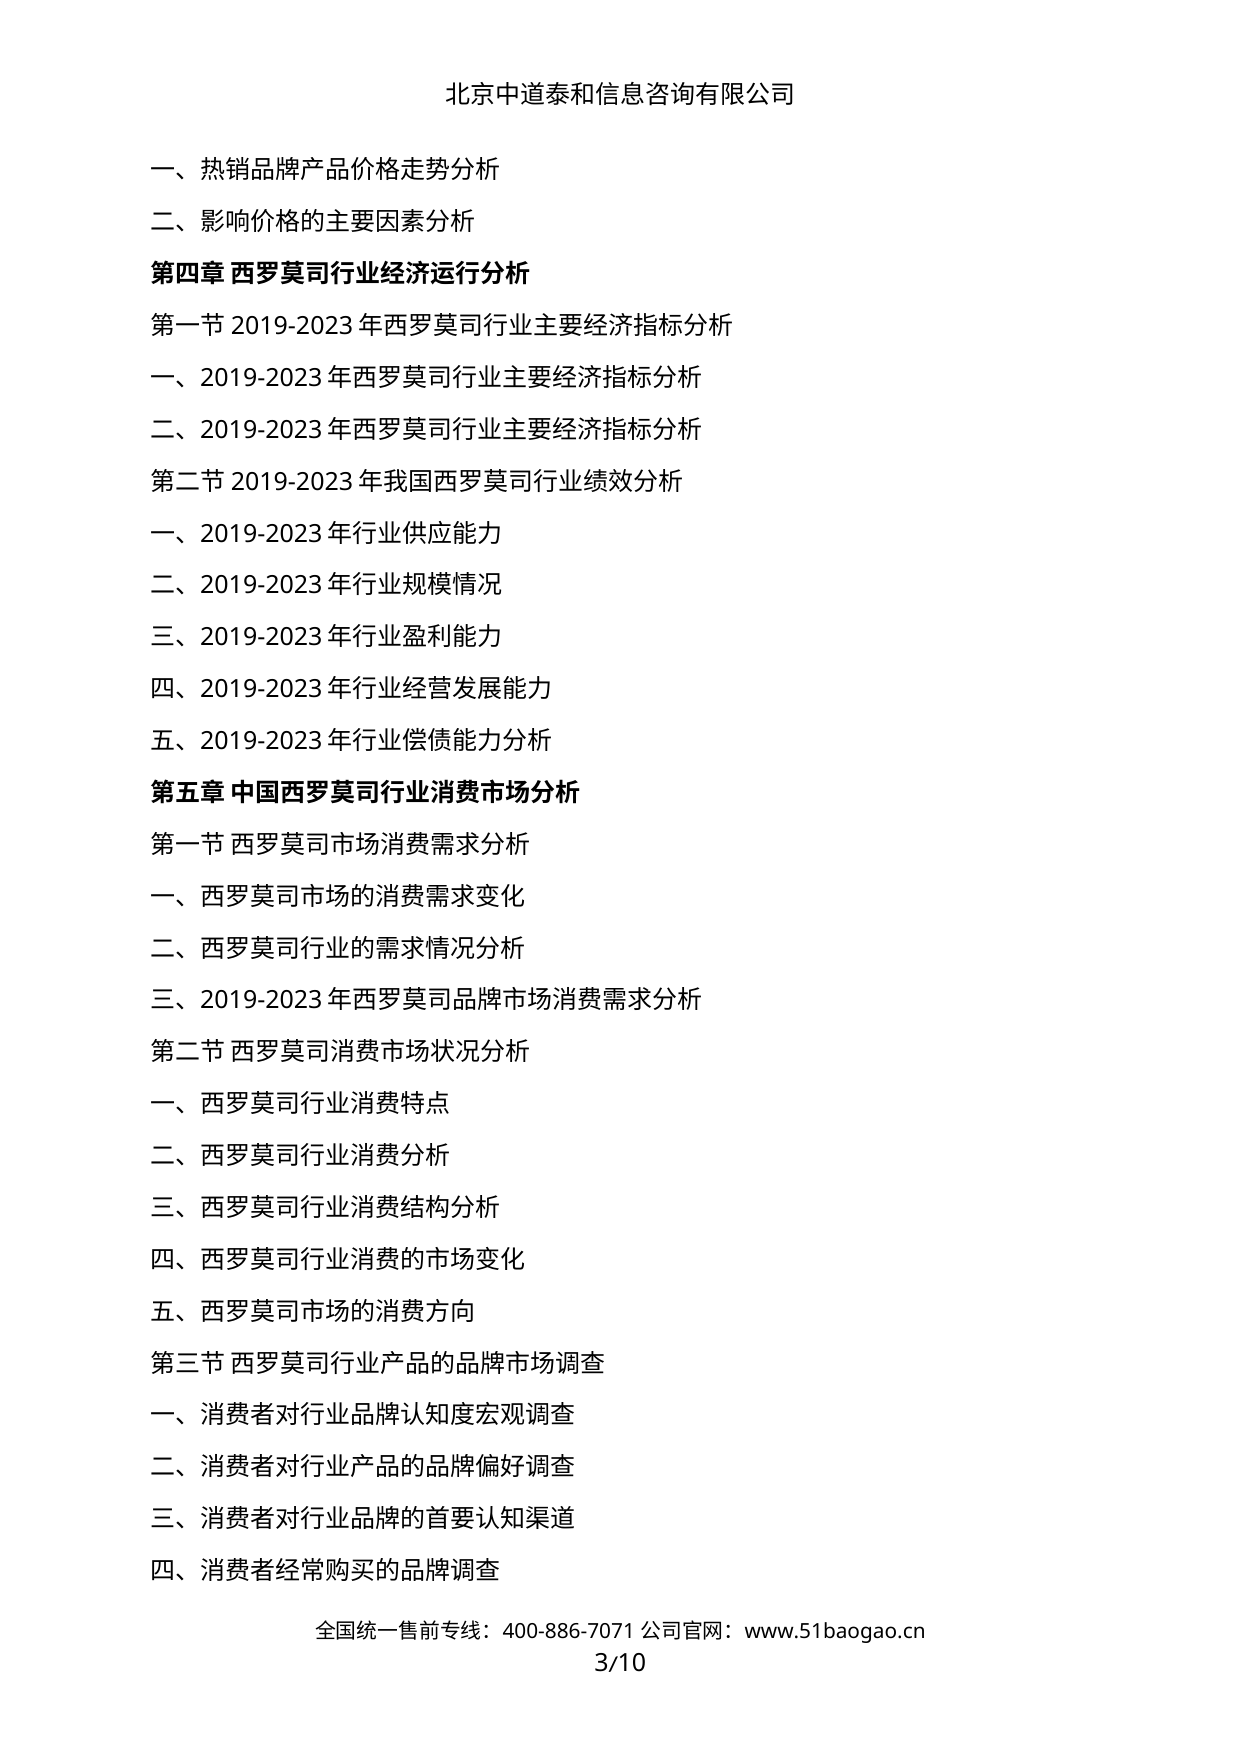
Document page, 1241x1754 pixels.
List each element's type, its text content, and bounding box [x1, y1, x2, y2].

text 第一节 2019-2023年西罗莫司行业主要经济指标分析 [150, 306, 1090, 342]
text 第一节 西罗莫司市场消费需求分析 [150, 824, 1090, 861]
text 一、西罗莫司行业消费特点 [150, 1084, 1090, 1120]
text 第三节 西罗莫司行业产品的品牌市场调查 [150, 1343, 1090, 1379]
text 二、西罗莫司行业的需求情况分析 [150, 928, 1090, 964]
text 第五章 中国西罗莫司行业消费市场分析 [150, 772, 1090, 809]
text 二、2019-2023年西罗莫司行业主要经济指标分析 [150, 409, 1090, 446]
text 三、消费者对行业品牌的首要认知渠道 [150, 1499, 1090, 1535]
text 四、2019-2023年行业经营发展能力 [150, 669, 1090, 705]
text 第二节 西罗莫司消费市场状况分析 [150, 1032, 1090, 1068]
text 一、2019-2023年西罗莫司行业主要经济指标分析 [150, 357, 1090, 394]
text 三、2019-2023年行业盈利能力 [150, 617, 1090, 653]
text 一、热销品牌产品价格走势分析 [150, 150, 1090, 186]
text 四、消费者经常购买的品牌调查 [150, 1551, 1090, 1587]
text 三、西罗莫司行业消费结构分析 [150, 1187, 1090, 1224]
text 一、西罗莫司市场的消费需求变化 [150, 876, 1090, 912]
text 一、消费者对行业品牌认知度宏观调查 [150, 1395, 1090, 1431]
text 五、2019-2023年行业偿债能力分析 [150, 721, 1090, 757]
text 二、消费者对行业产品的品牌偏好调查 [150, 1447, 1090, 1483]
text 四、西罗莫司行业消费的市场变化 [150, 1239, 1090, 1276]
text 一、2019-2023年行业供应能力 [150, 513, 1090, 549]
text 第二节 2019-2023年我国西罗莫司行业绩效分析 [150, 461, 1090, 497]
text 二、2019-2023年行业规模情况 [150, 565, 1090, 601]
text 三、2019-2023年西罗莫司品牌市场消费需求分析 [150, 980, 1090, 1016]
text 五、西罗莫司市场的消费方向 [150, 1291, 1090, 1327]
text 二、西罗莫司行业消费分析 [150, 1136, 1090, 1172]
text 第四章 西罗莫司行业经济运行分析 [150, 254, 1090, 290]
text 二、影响价格的主要因素分析 [150, 202, 1090, 238]
